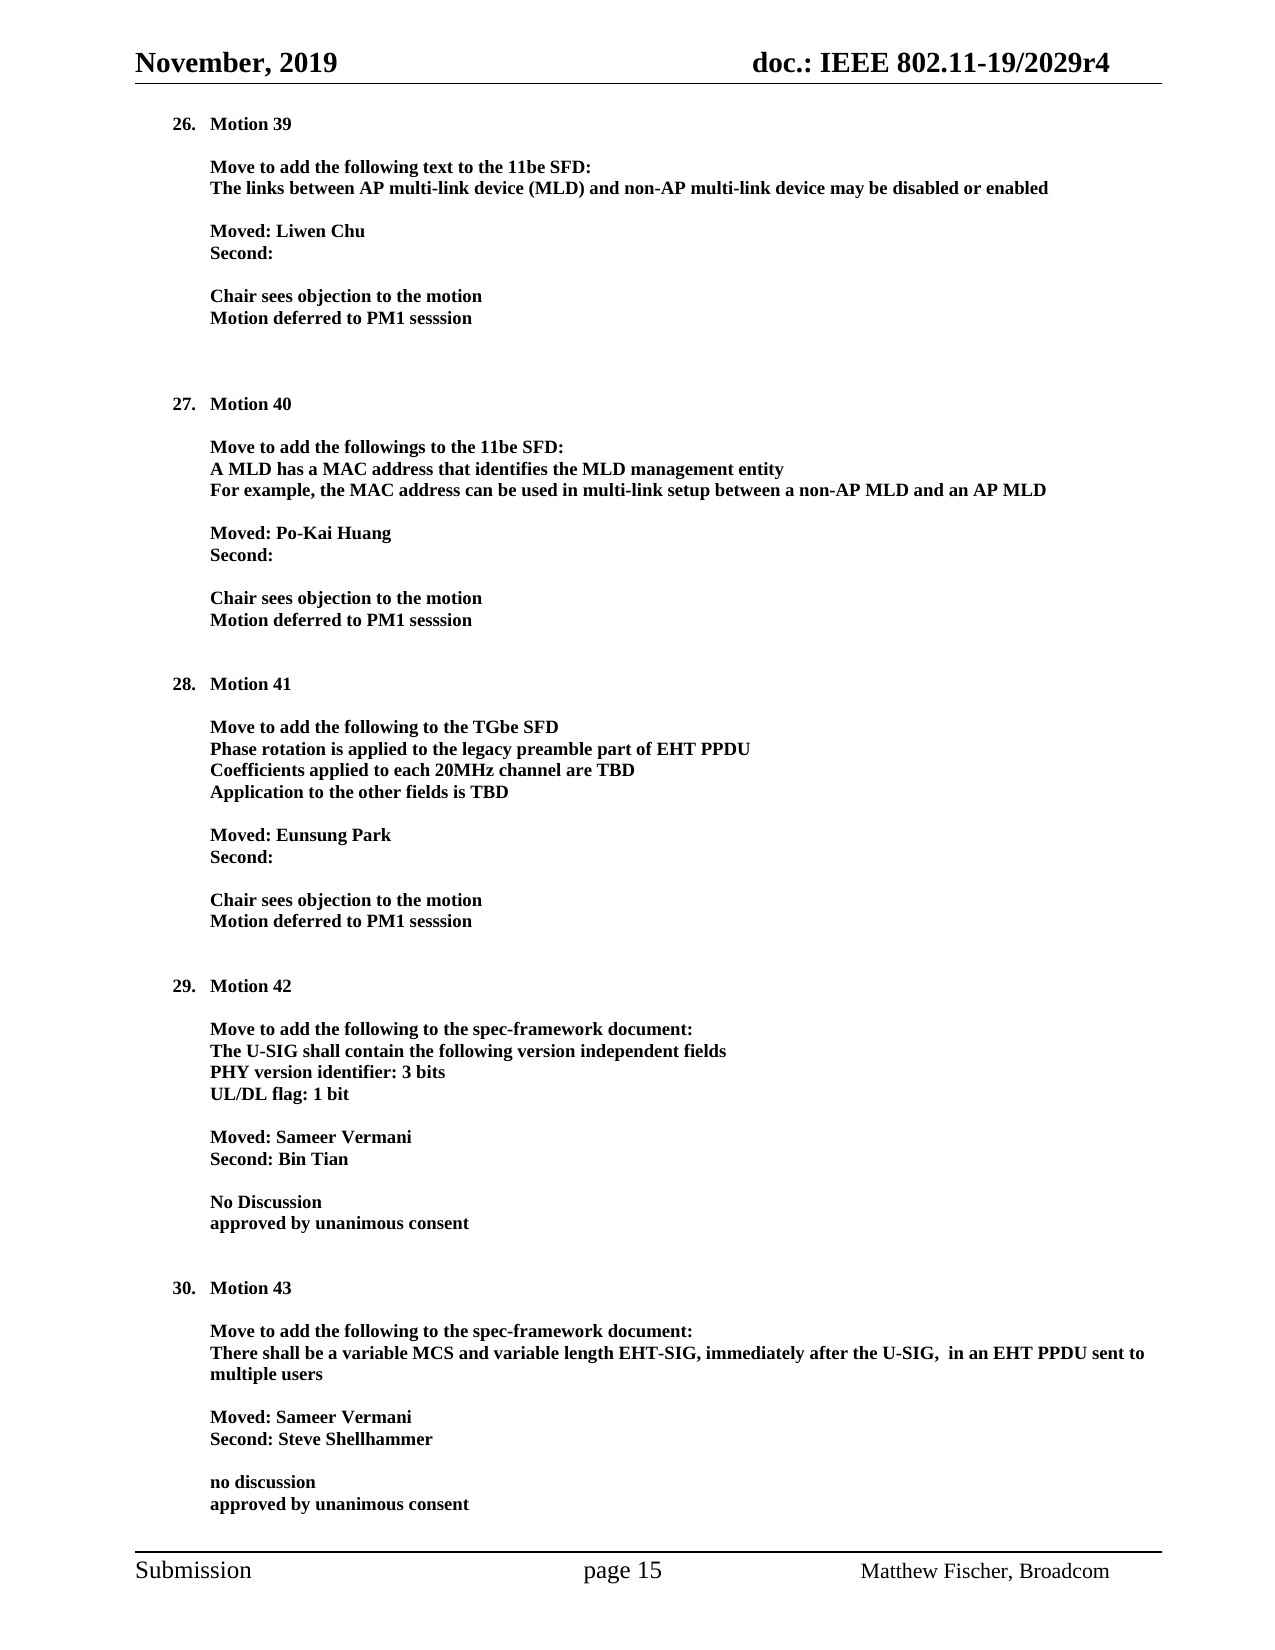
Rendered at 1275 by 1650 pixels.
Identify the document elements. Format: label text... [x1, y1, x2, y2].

list Motion 39 Move to add the following text to the 11be SFD: The links between AP multi-link device (MLD) and non-AP multi-link device may be disabled or enabled Moved: Liwen Chu Second: Chair sees objection to the motion Motion deferred to PM1 sesssion [172, 112, 1162, 393]
list Motion 40 Move to add the followings to the 11be SFD: A MLD has a MAC address that identifies the MLD management entity For example, the MAC address can be used in multi-link setup between a non-AP MLD and an AP MLD Moved: Po-Kai Huang Second: Chair sees objection to the motion Motion deferred to PM1 sesssion [172, 393, 1162, 673]
list Motion 41 Move to add the following to the TGbe SFD Phase rotation is applied to the legacy preamble part of EHT PPDU Coefficients applied to each 20MHz channel are TBD Application to the other fields is TBD Moved: Eunsung Park Second: Chair sees objection to the motion Motion deferred to PM1 sesssion [172, 673, 1162, 975]
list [172, 1277, 1162, 1514]
list Motion 42 Move to add the following to the spec-framework document: The U-SIG shall contain the following version independent fields PHY version identifier: 3 bits UL/DL flag: 1 bit Moved: Sameer Vermani Second: Bin Tian No Discussion approved by unanimous consent [172, 975, 1162, 1277]
